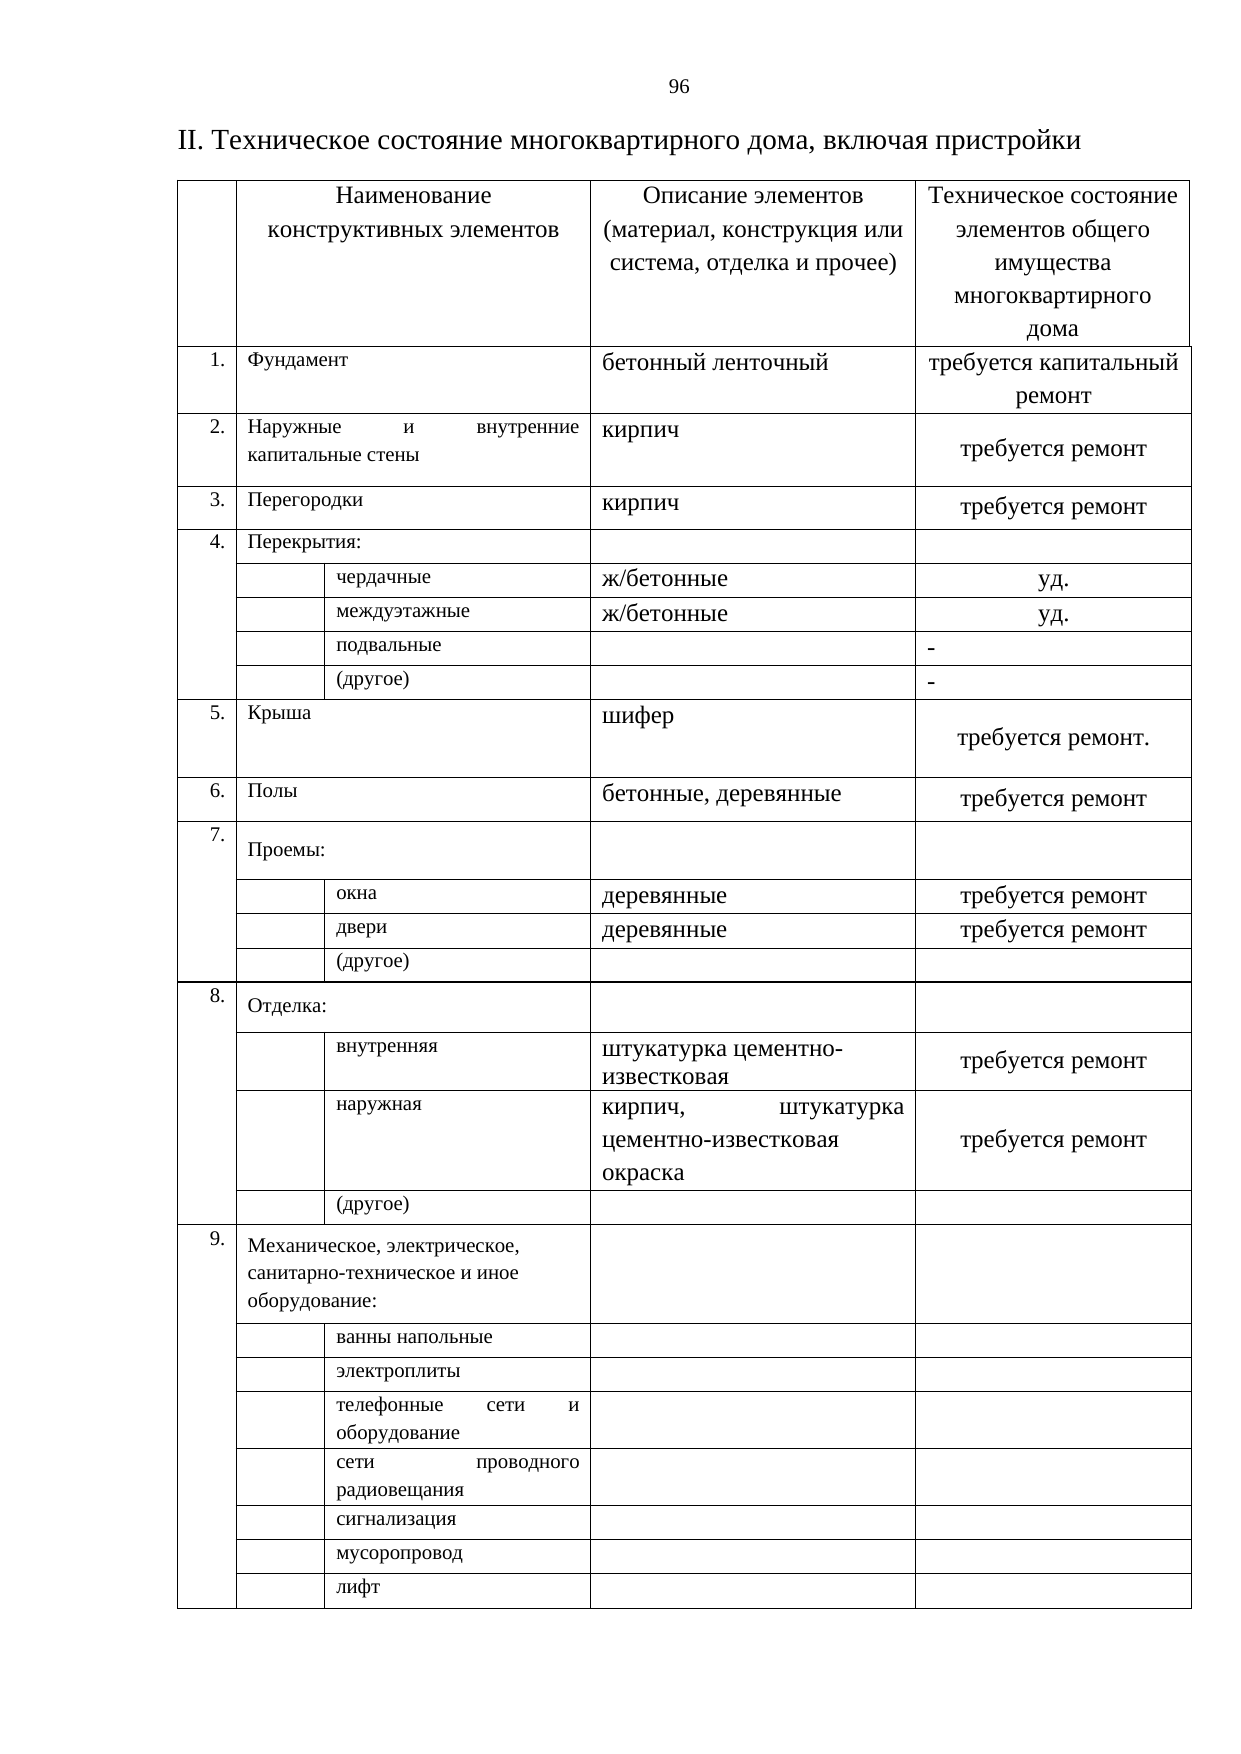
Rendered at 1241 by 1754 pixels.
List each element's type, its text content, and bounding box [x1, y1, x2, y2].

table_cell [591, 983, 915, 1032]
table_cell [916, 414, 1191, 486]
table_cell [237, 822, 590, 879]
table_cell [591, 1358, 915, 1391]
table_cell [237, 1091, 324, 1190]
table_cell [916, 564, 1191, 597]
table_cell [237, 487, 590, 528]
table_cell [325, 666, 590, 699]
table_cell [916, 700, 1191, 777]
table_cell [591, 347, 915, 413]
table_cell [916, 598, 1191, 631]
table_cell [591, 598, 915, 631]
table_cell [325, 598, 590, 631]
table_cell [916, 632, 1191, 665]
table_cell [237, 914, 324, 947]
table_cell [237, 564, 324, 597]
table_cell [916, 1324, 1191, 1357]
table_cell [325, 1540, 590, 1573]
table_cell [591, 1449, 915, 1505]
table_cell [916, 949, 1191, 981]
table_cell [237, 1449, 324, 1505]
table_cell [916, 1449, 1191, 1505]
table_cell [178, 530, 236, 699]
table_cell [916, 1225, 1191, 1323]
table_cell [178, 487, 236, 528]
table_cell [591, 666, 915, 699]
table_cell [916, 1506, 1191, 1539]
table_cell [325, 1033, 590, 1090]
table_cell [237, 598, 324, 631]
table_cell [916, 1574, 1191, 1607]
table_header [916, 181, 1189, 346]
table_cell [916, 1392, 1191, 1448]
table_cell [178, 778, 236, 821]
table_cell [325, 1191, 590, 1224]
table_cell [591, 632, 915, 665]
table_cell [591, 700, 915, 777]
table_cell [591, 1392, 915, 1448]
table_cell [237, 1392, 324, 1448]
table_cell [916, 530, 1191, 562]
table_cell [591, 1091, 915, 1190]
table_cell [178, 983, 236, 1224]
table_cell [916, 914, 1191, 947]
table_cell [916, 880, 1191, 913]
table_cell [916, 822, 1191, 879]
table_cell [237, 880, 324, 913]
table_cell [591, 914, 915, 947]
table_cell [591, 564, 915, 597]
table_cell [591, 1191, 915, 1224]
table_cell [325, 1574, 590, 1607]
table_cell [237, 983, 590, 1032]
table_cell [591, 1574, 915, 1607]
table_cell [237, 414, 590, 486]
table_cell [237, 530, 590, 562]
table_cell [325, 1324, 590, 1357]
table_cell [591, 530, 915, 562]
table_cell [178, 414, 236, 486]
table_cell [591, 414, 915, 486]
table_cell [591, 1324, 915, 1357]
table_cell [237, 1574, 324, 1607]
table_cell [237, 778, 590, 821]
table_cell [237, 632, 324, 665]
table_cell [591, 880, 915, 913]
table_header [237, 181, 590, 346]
text II. Техническое состояние многоквартирного дома, включая пристройки [177, 122, 1181, 156]
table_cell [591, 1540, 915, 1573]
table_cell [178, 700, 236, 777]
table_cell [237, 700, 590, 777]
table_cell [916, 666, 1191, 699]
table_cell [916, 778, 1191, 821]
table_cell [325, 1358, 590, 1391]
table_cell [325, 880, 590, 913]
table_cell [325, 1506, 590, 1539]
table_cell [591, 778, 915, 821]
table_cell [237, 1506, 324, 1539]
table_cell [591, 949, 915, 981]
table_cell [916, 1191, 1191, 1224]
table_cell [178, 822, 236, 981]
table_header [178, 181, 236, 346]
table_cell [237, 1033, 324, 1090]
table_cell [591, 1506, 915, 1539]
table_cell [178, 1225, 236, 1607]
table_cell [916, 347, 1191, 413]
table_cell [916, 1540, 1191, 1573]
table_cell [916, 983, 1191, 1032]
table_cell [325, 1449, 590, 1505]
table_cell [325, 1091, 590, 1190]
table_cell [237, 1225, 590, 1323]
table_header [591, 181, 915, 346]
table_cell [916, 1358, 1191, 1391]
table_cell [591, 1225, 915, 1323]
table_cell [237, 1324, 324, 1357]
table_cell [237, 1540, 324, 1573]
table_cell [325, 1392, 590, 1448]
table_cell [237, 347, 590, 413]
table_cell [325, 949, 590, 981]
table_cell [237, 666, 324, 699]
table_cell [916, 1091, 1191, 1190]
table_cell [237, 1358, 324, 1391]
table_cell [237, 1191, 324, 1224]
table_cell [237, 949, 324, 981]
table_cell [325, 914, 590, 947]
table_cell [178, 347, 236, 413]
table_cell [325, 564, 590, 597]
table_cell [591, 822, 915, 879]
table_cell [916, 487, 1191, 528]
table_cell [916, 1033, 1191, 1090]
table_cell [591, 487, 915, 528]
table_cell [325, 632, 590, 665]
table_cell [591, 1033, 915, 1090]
